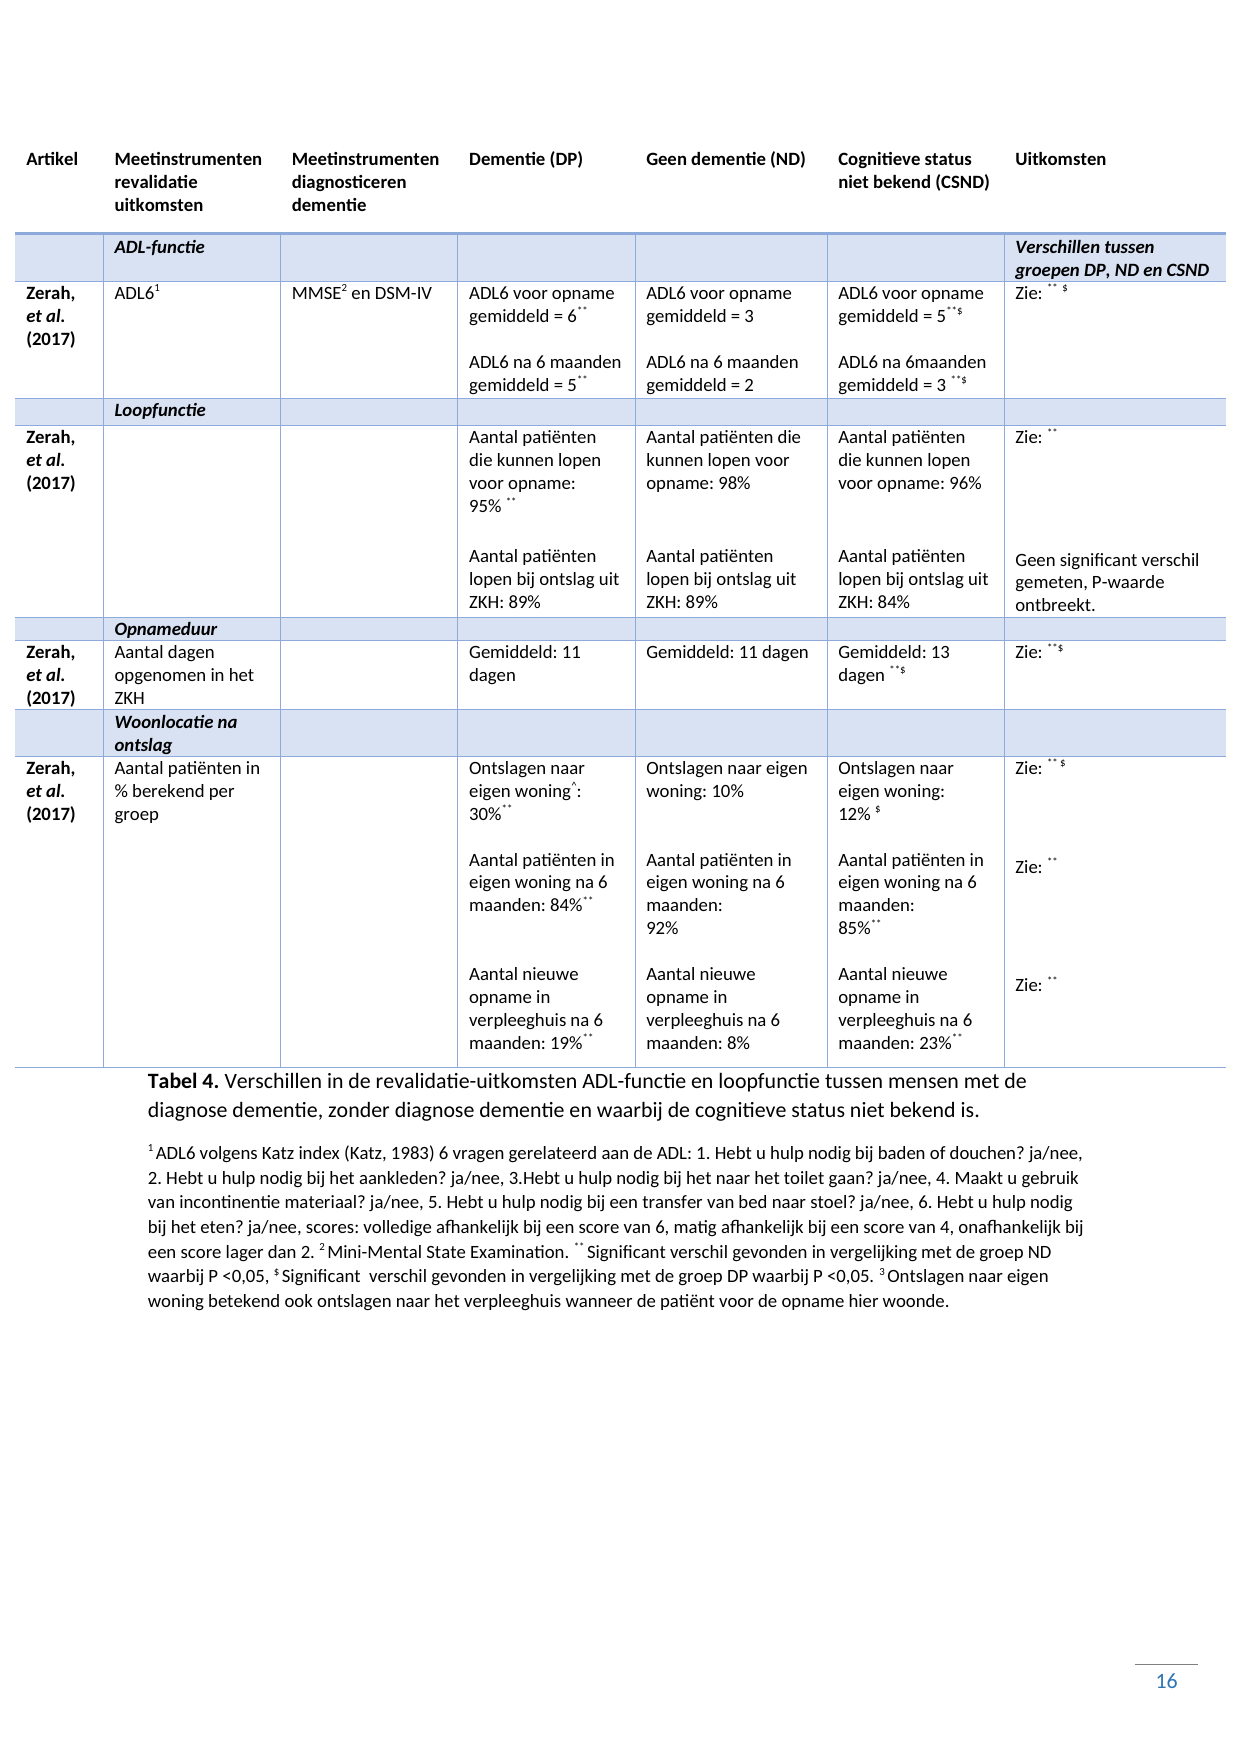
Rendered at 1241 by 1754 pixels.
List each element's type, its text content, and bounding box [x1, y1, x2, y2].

table_cell Aantal patiënten die kunnen lopen voor opname: 95% ** Aantal patiënten lopen bij ontslag uit ZKH: 89% [458, 426, 635, 617]
table_cell [281, 710, 457, 756]
table_cell [15, 710, 103, 756]
table_cell [281, 618, 457, 640]
table_cell Woonlocatie na ontslag [104, 710, 280, 756]
table_header Dementie (DP) [458, 148, 635, 232]
table_cell Gemiddeld: 11 dagen [636, 641, 827, 709]
table_cell [828, 235, 1004, 281]
table_cell [15, 235, 103, 281]
table_cell ADL-functie [104, 235, 280, 281]
table_header Uitkomsten [1004, 148, 1226, 232]
table_cell Aantal patiënten in % berekend per groep [104, 757, 280, 1067]
table_cell [636, 399, 827, 425]
table_cell [15, 399, 103, 425]
table_cell [1005, 399, 1226, 425]
table_header Artikel [15, 148, 103, 232]
table_cell Zie: **$ [1005, 641, 1226, 709]
table_cell Gemiddeld: 13 dagen **$ [828, 641, 1004, 709]
table_cell [281, 235, 457, 281]
table_cell [1005, 710, 1226, 756]
table_header Cognitieve status niet bekend (CSND) [827, 148, 1004, 232]
table_cell [636, 710, 827, 756]
table_cell [828, 399, 1004, 425]
table_cell Aantal dagen opgenomen in het ZKH [104, 641, 280, 709]
table_cell [281, 399, 457, 425]
table_cell [458, 618, 635, 640]
table_cell [281, 426, 457, 617]
table_cell Aantal patiënten die kunnen lopen voor opname: 96% Aantal patiënten lopen bij ontslag uit ZKH: 84% [828, 426, 1004, 617]
table_cell Ontslagen naar eigen woning: 12% $ Aantal patiënten in eigen woning na 6 maanden: 85%** Aantal nieuwe opname in verpleeghuis na 6 maanden: 23%** [828, 757, 1004, 1067]
table_cell [636, 618, 827, 640]
table_cell [281, 757, 457, 1067]
table_header Meetinstrumenten revalidatie uitkomsten [103, 148, 280, 232]
table_cell ADL6 voor opname gemiddeld = 3 ADL6 na 6 maanden gemiddeld = 2 [636, 282, 827, 398]
table_cell ADL6 voor opname gemiddeld = 5**$ ADL6 na 6maanden gemiddeld = 3 **$ [828, 282, 1004, 398]
table_cell Opnameduur [104, 618, 280, 640]
table_cell [458, 235, 635, 281]
table_cell MMSE2 en DSM-IV [281, 282, 457, 398]
table_cell [104, 426, 280, 617]
table_cell ADL61 [104, 282, 280, 398]
table_cell [458, 399, 635, 425]
table_cell [458, 710, 635, 756]
table_cell Loopfunctie [104, 399, 280, 425]
table_cell Zie: ** $ Zie: ** Zie: ** [1005, 757, 1226, 1067]
table_header Geen dementie (ND) [635, 148, 827, 232]
table_cell Ontslagen naar eigen woning: 10% Aantal patiënten in eigen woning na 6 maanden: 92% Aantal nieuwe opname in verpleeghuis na 6 maanden: 8% [636, 757, 827, 1067]
table_cell Zerah, et al. (2017) [15, 426, 103, 617]
table_cell [828, 618, 1004, 640]
table_cell Zie: ** Geen significant verschil gemeten, P-waarde ontbreekt. [1005, 426, 1226, 617]
table_cell [828, 710, 1004, 756]
table_cell Aantal patiënten die kunnen lopen voor opname: 98% Aantal patiënten lopen bij ontslag uit ZKH: 89% [636, 426, 827, 617]
table_cell Zerah, et al. (2017) [15, 641, 103, 709]
table_cell ADL6 voor opname gemiddeld = 6** ADL6 na 6 maanden gemiddeld = 5** [458, 282, 635, 398]
table_cell Verschillen tussen groepen DP, ND en CSND [1005, 235, 1226, 281]
table_cell Ontslagen naar eigen woning^: 30%** Aantal patiënten in eigen woning na 6 maanden: 84%** Aantal nieuwe opname in verpleeghuis na 6 maanden: 19%** [458, 757, 635, 1067]
table_cell Zie: ** $ [1005, 282, 1226, 398]
text 1 ADL6 volgens Katz index (Katz, 1983) 6 vragen gerelateerd aan de ADL: 1. Hebt u hulp nodig bij baden of douchen? ja/nee, 2. Hebt u hulp nodig bij het aankleden? ja/nee, 3.Hebt u hulp nodig bij het naar het toilet gaan? ja/nee, 4. Maakt u gebruik van incontinentie materiaal? ja/nee, 5. Hebt u hulp nodig bij een transfer van bed naar stoel? ja/nee, 6. Hebt u hulp nodig bij het eten? ja/nee, scores: volledige afhankelijk bij een score van 6, matig afhankelijk bij een score van 4, onafhankelijk bij een score lager dan 2. 2 Mini-Mental State Examination. ** Significant verschil gevonden in vergelijking met de groep ND waarbij P <0,05, $ Significant verschil gevonden in vergelijking met de groep DP waarbij P <0,05. 3 Ontslagen naar eigen woning betekend ook ontslagen naar het verpleeghuis wanneer de patiënt voor de opname hier woonde. [148, 1141, 1093, 1312]
table_cell [281, 641, 457, 709]
table_cell [1005, 618, 1226, 640]
table_cell Zerah, et al. (2017) [15, 757, 103, 1067]
table_header Meetinstrumenten diagnosticeren dementie [280, 148, 458, 232]
table_cell Gemiddeld: 11 dagen [458, 641, 635, 709]
table_cell [15, 618, 103, 640]
text Tabel 4. Verschillen in de revalidatie-uitkomsten ADL-functie en loopfunctie tussen mensen met de diagnose dementie, zonder diagnose dementie en waarbij de cognitieve status niet bekend is. [148, 1068, 1093, 1122]
table_cell Zerah, et al. (2017) [15, 282, 103, 398]
table_cell [636, 235, 827, 281]
